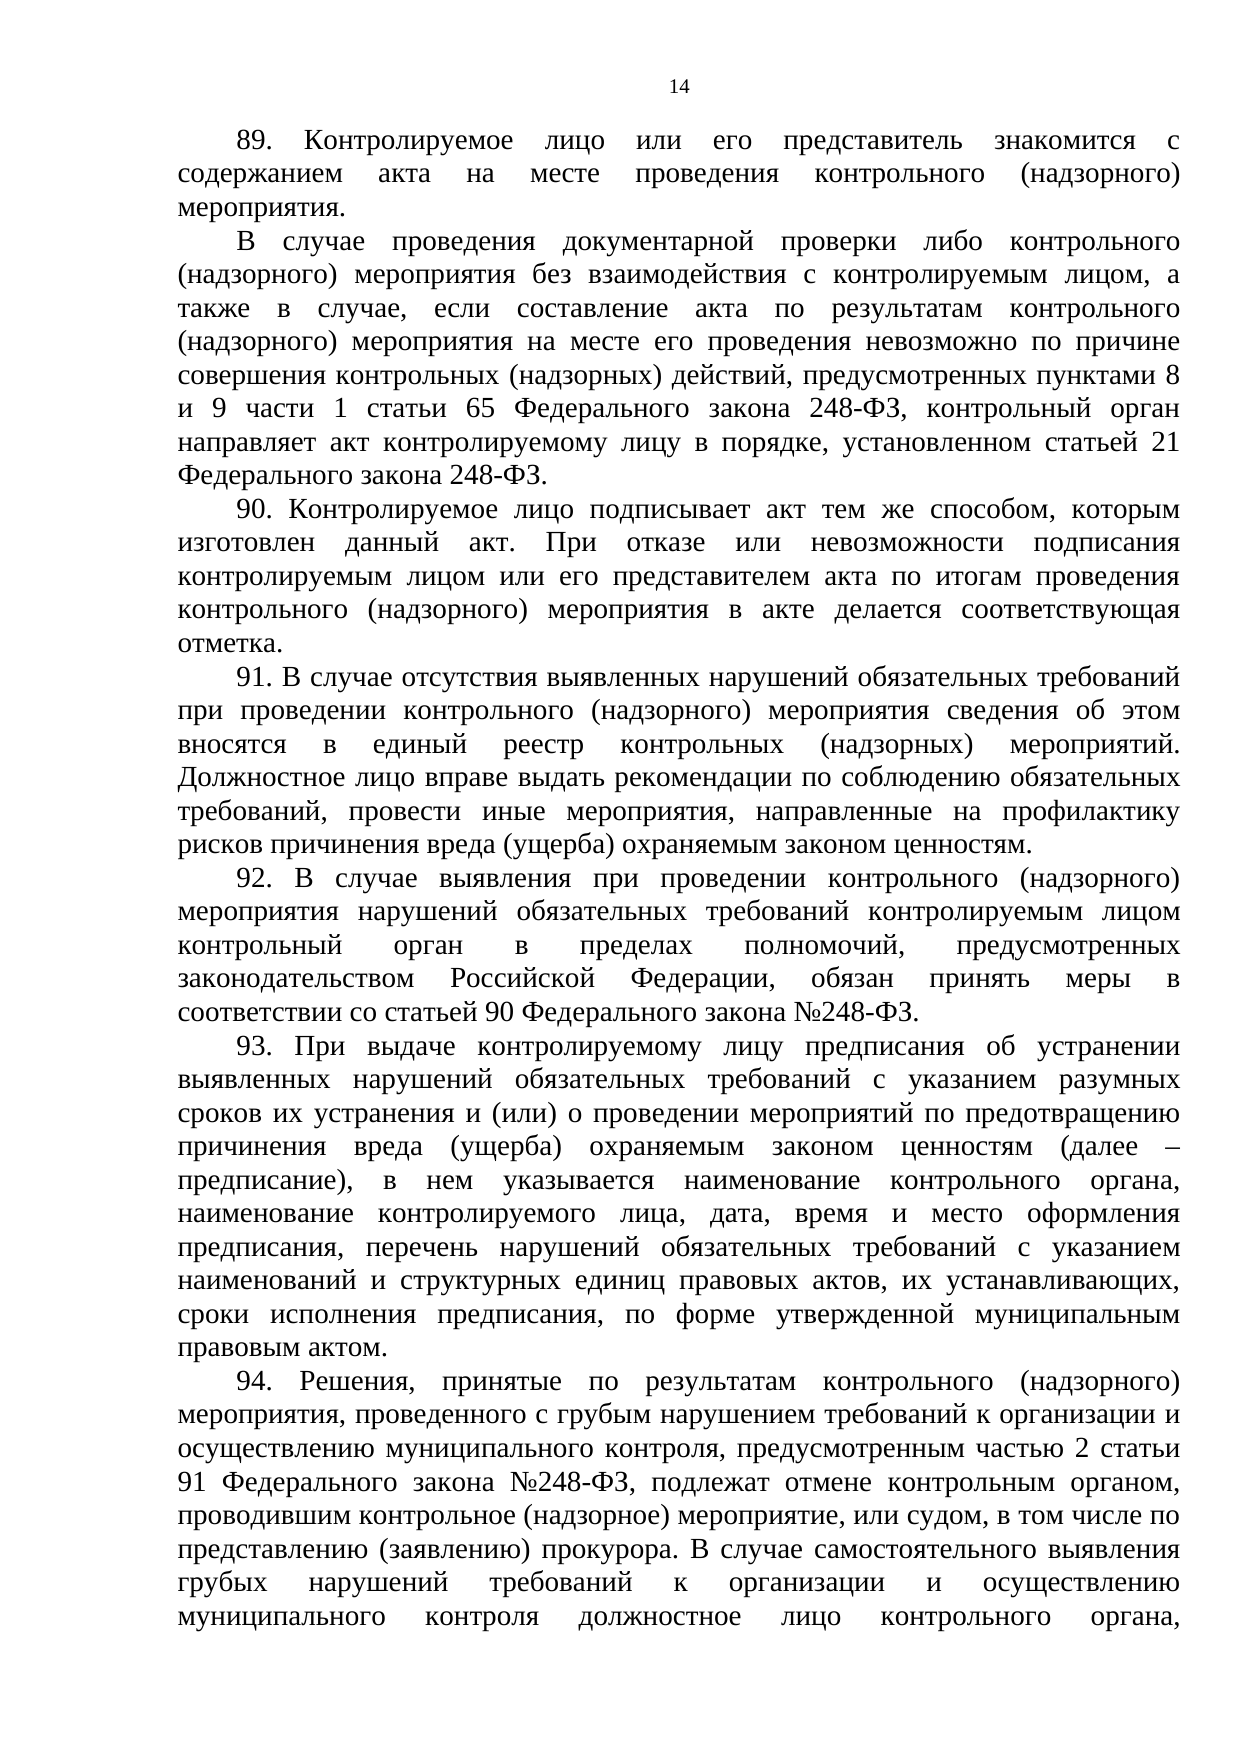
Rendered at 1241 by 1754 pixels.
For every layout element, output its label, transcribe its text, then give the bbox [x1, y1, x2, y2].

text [177, 1363, 1181, 1631]
text 89. Контролируемое лицо или его представитель знакомится с содержанием акта на месте проведения контрольного (надзорного) мероприятия. [177, 122, 1181, 223]
text 92. В случае выявления при проведении контрольного (надзорного) мероприятия нарушений обязательных требований контролируемым лицом контрольный орган в пределах полномочий, предусмотренных законодательством Российской Федерации, обязан принять меры в соответствии со статьей 90 Федерального закона №248-ФЗ. [177, 860, 1181, 1028]
text 93. При выдаче контролируемому лицу предписания об устранении выявленных нарушений обязательных требований с указанием разумных сроков их устранения и (или) о проведении мероприятий по предотвращению причинения вреда (ущерба) охраняемым законом ценностям (далее – предписание), в нем указывается наименование контрольного органа, наименование контролируемого лица, дата, время и место оформления предписания, перечень нарушений обязательных требований с указанием наименований и структурных единиц правовых актов, их устанавливающих, сроки исполнения предписания, по форме утвержденной муниципальным правовым актом. [177, 1028, 1181, 1363]
text 91. В случае отсутствия выявленных нарушений обязательных требований при проведении контрольного (надзорного) мероприятия сведения об этом вносятся в единый реестр контрольных (надзорных) мероприятий. Должностное лицо вправе выдать рекомендации по соблюдению обязательных требований, провести иные мероприятия, направленные на профилактику рисков причинения вреда (ущерба) охраняемым законом ценностям. [177, 659, 1181, 860]
text 90. Контролируемое лицо подписывает акт тем же способом, которым изготовлен данный акт. При отказе или невозможности подписания контролируемым лицом или его представителем акта по итогам проведения контрольного (надзорного) мероприятия в акте делается соответствующая отметка. [177, 491, 1181, 659]
text В случае проведения документарной проверки либо контрольного (надзорного) мероприятия без взаимодействия с контролируемым лицом, а также в случае, если составление акта по результатам контрольного (надзорного) мероприятия на месте его проведения невозможно по причине совершения контрольных (надзорных) действий, предусмотренных пунктами 8 и 9 части 1 статьи 65 Федерального закона 248-ФЗ, контрольный орган направляет акт контролируемому лицу в порядке, установленном статьей 21 Федерального закона 248-ФЗ. [177, 223, 1181, 491]
